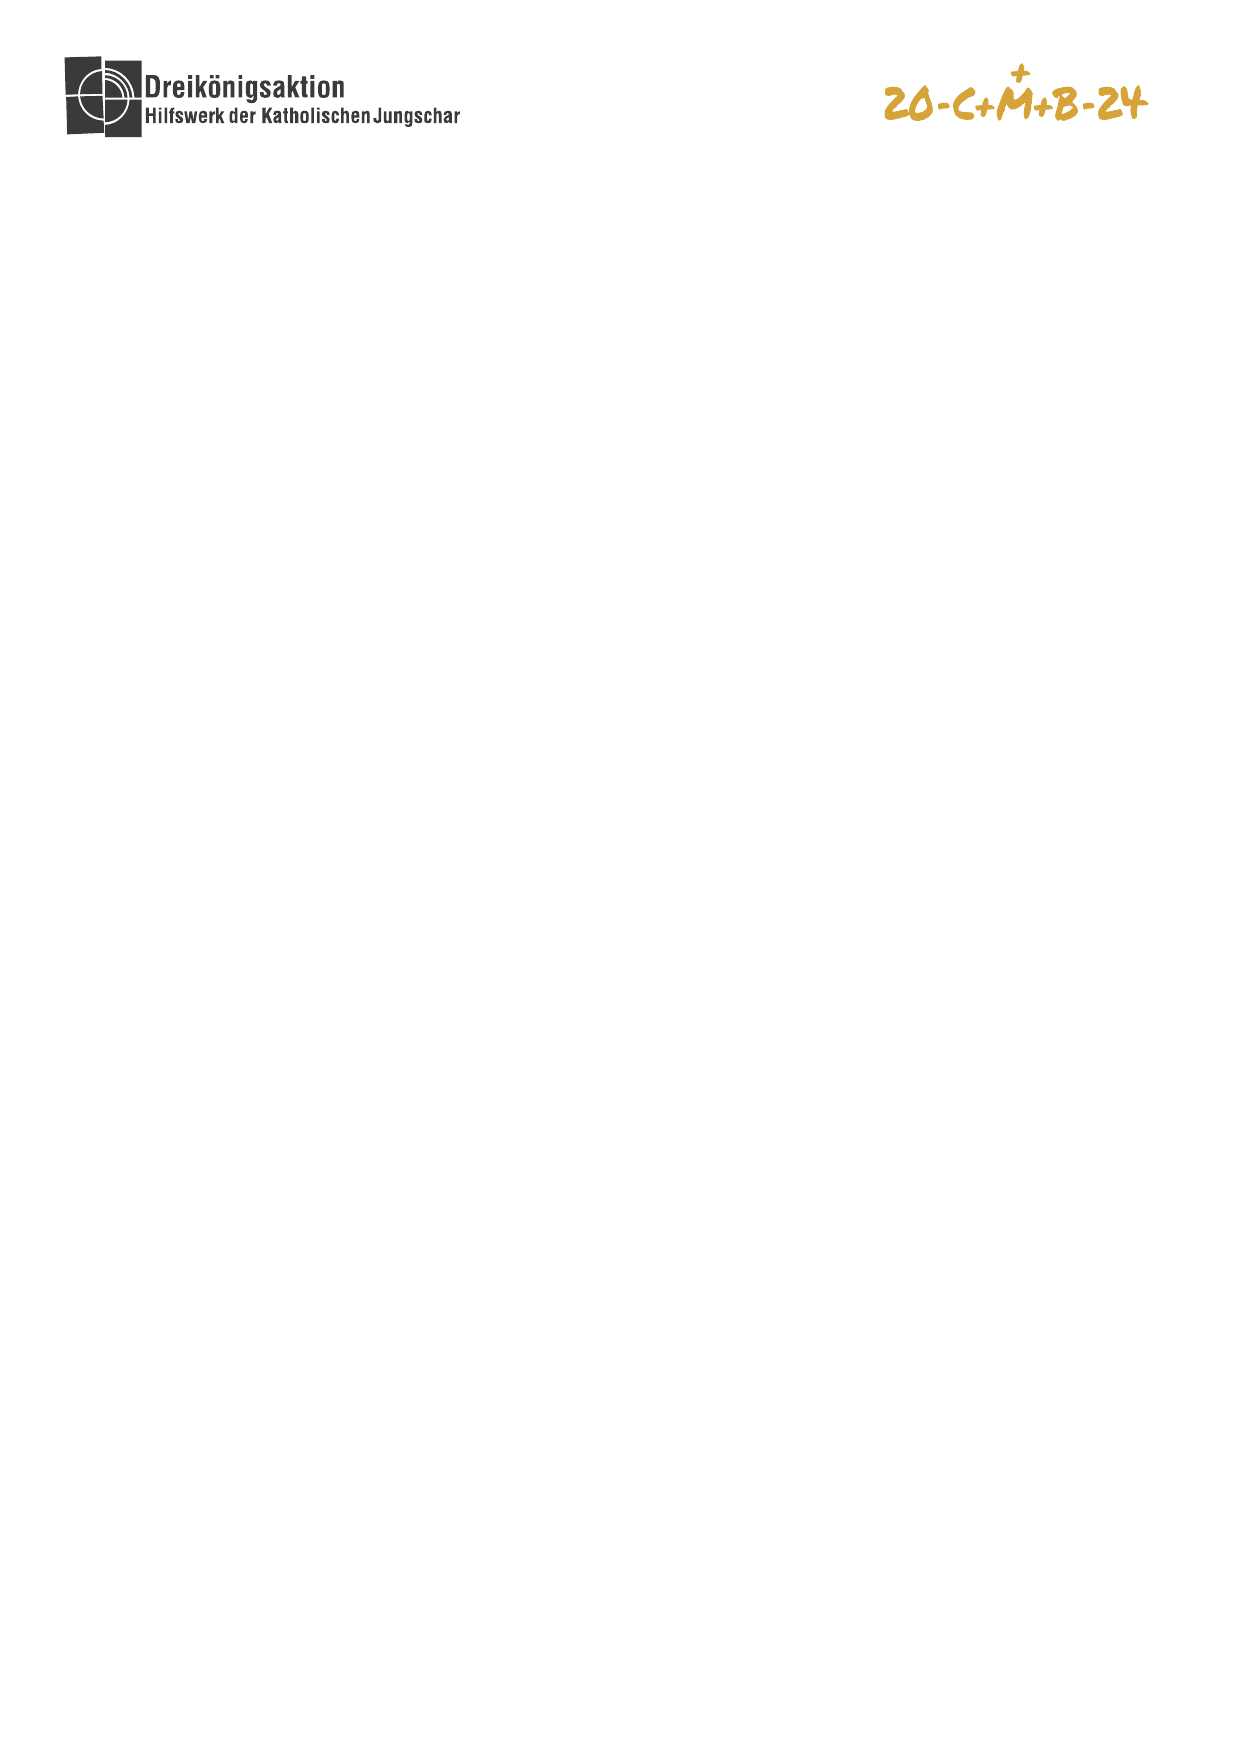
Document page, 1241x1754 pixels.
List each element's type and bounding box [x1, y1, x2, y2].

picture [882, 58, 1152, 126]
